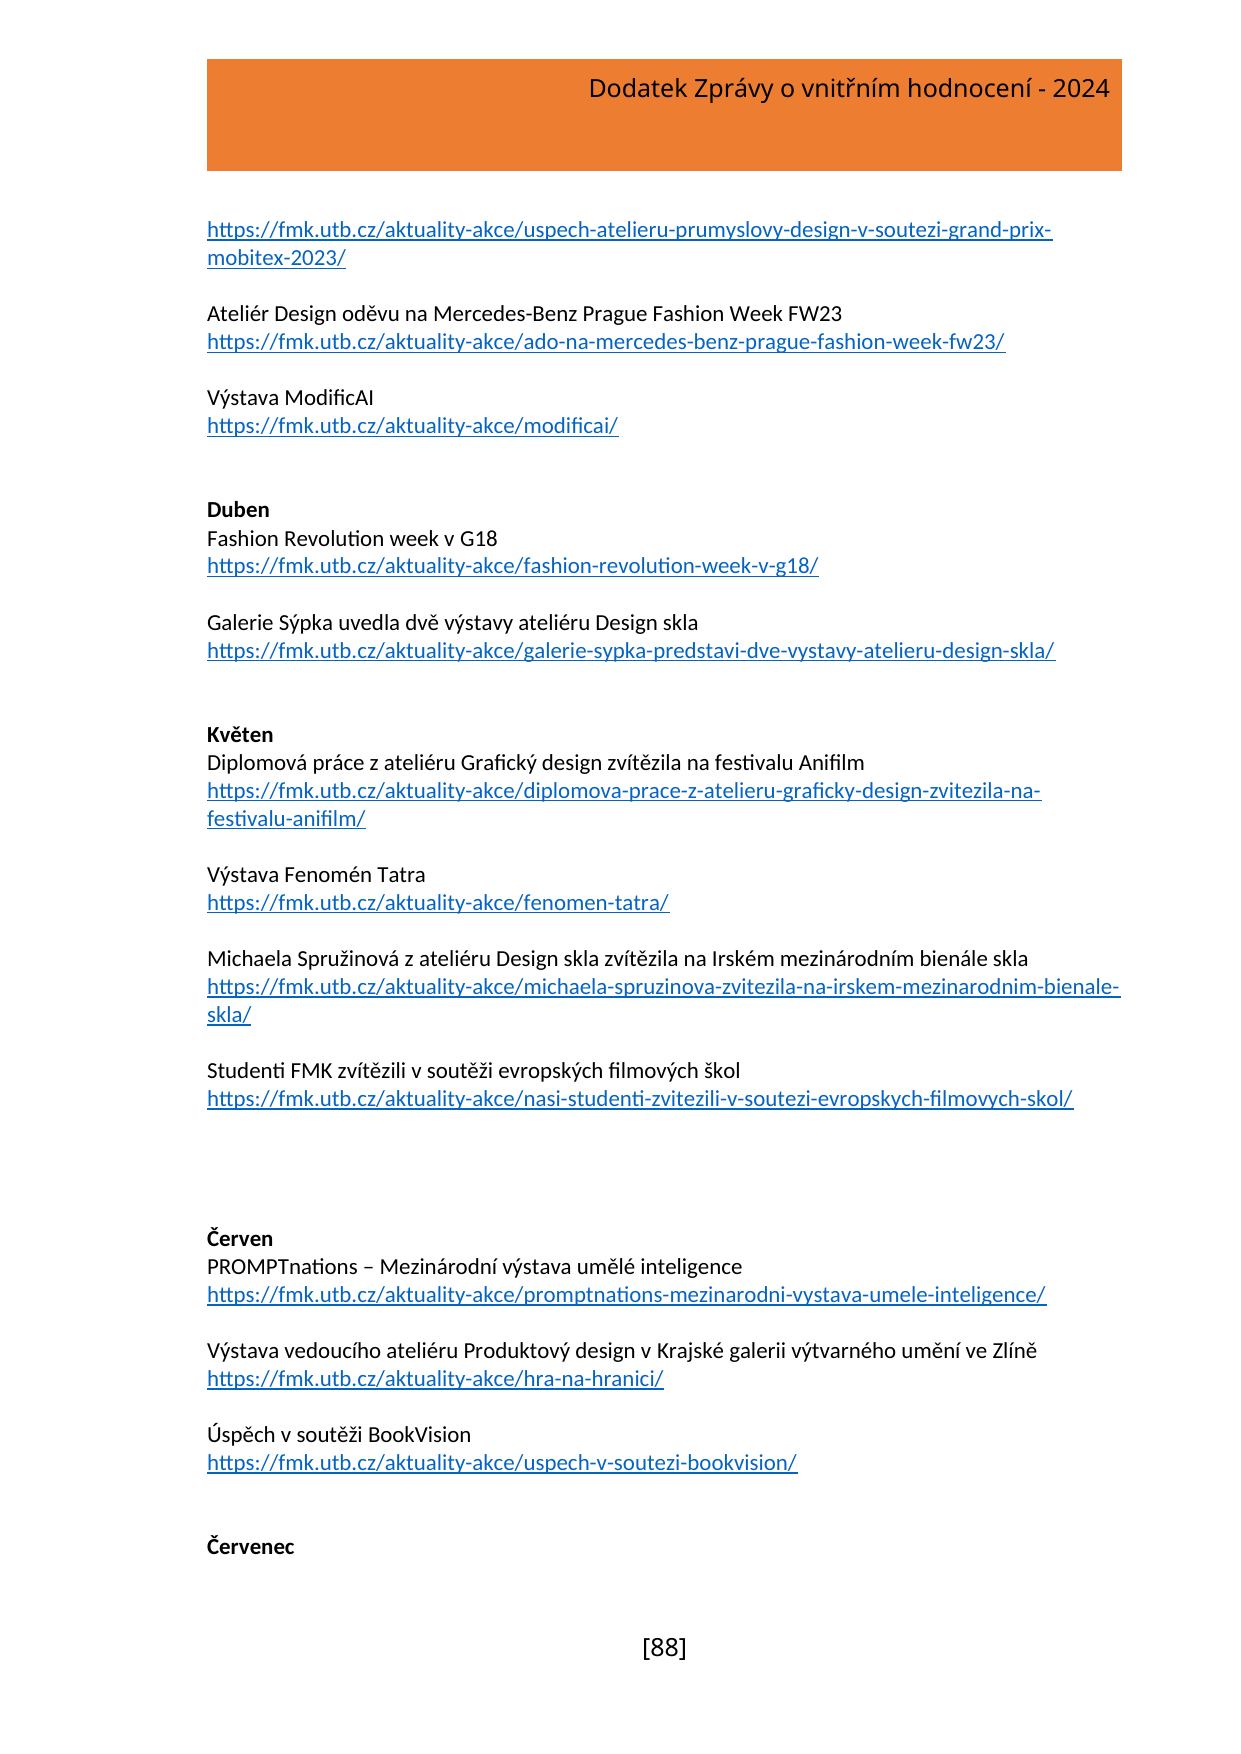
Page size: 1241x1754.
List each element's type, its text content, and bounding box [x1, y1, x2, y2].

text Červen [207, 1224, 1122, 1252]
text https://fmk.utb.cz/aktuality-akce/michaela-spruzinova-zvitezila-na-irskem-mezinarodnim-bienale-skla/ [207, 972, 1122, 1028]
text Duben Fashion Revolution week v G18 [207, 496, 1122, 552]
text Úspěch v soutěži BookVision [207, 1420, 1122, 1448]
text https://fmk.utb.cz/aktuality-akce/ado-na-mercedes-benz-prague-fashion-week-fw23/ [207, 327, 1122, 356]
text Ateliér Design oděvu na Mercedes-Benz Prague Fashion Week FW23 [207, 299, 1122, 327]
text https://fmk.utb.cz/aktuality-akce/uspech-atelieru-prumyslovy-design-v-soutezi-grand-prix-mobitex-2023/ [207, 215, 1122, 271]
text Galerie Sýpka uvedla dvě výstavy ateliéru Design skla [207, 608, 1122, 636]
text Výstava vedoucího ateliéru Produktový design v Krajské galerii výtvarného umění ve Zlíně [207, 1336, 1122, 1364]
text Červenec [207, 1504, 1122, 1560]
text https://fmk.utb.cz/aktuality-akce/diplomova-prace-z-atelieru-graficky-design-zvitezila-na-festivalu-anifilm/ [207, 776, 1122, 832]
text https://fmk.utb.cz/aktuality-akce/modificai/ [207, 412, 1122, 439]
text PROMPTnations – Mezinárodní výstava umělé inteligence [207, 1252, 1122, 1280]
text https://fmk.utb.cz/aktuality-akce/promptnations-mezinarodni-vystava-umele-inteligence/ [207, 1280, 1122, 1308]
text https://fmk.utb.cz/aktuality-akce/galerie-sypka-predstavi-dve-vystavy-atelieru-design-skla/ [207, 636, 1122, 664]
text https://fmk.utb.cz/aktuality-akce/fashion-revolution-week-v-g18/ [207, 552, 1122, 580]
text https://fmk.utb.cz/aktuality-akce/fenomen-tatra/ [207, 888, 1122, 916]
text Květen Diplomová práce z ateliéru Grafický design zvítězila na festivalu Anifilm [207, 692, 1122, 776]
text Výstava ModificAI [207, 383, 1122, 412]
text https://fmk.utb.cz/aktuality-akce/nasi-studenti-zvitezili-v-soutezi-evropskych-filmovych-skol/ [207, 1084, 1122, 1112]
text Studenti FMK zvítězili v soutěži evropských filmových škol [207, 1056, 1122, 1084]
text Michaela Spružinová z ateliéru Design skla zvítězila na Irském mezinárodním bienále skla [207, 944, 1122, 972]
text Výstava Fenomén Tatra [207, 860, 1122, 888]
text https://fmk.utb.cz/aktuality-akce/uspech-v-soutezi-bookvision/ [207, 1448, 1122, 1476]
text https://fmk.utb.cz/aktuality-akce/hra-na-hranici/ [207, 1364, 1122, 1392]
